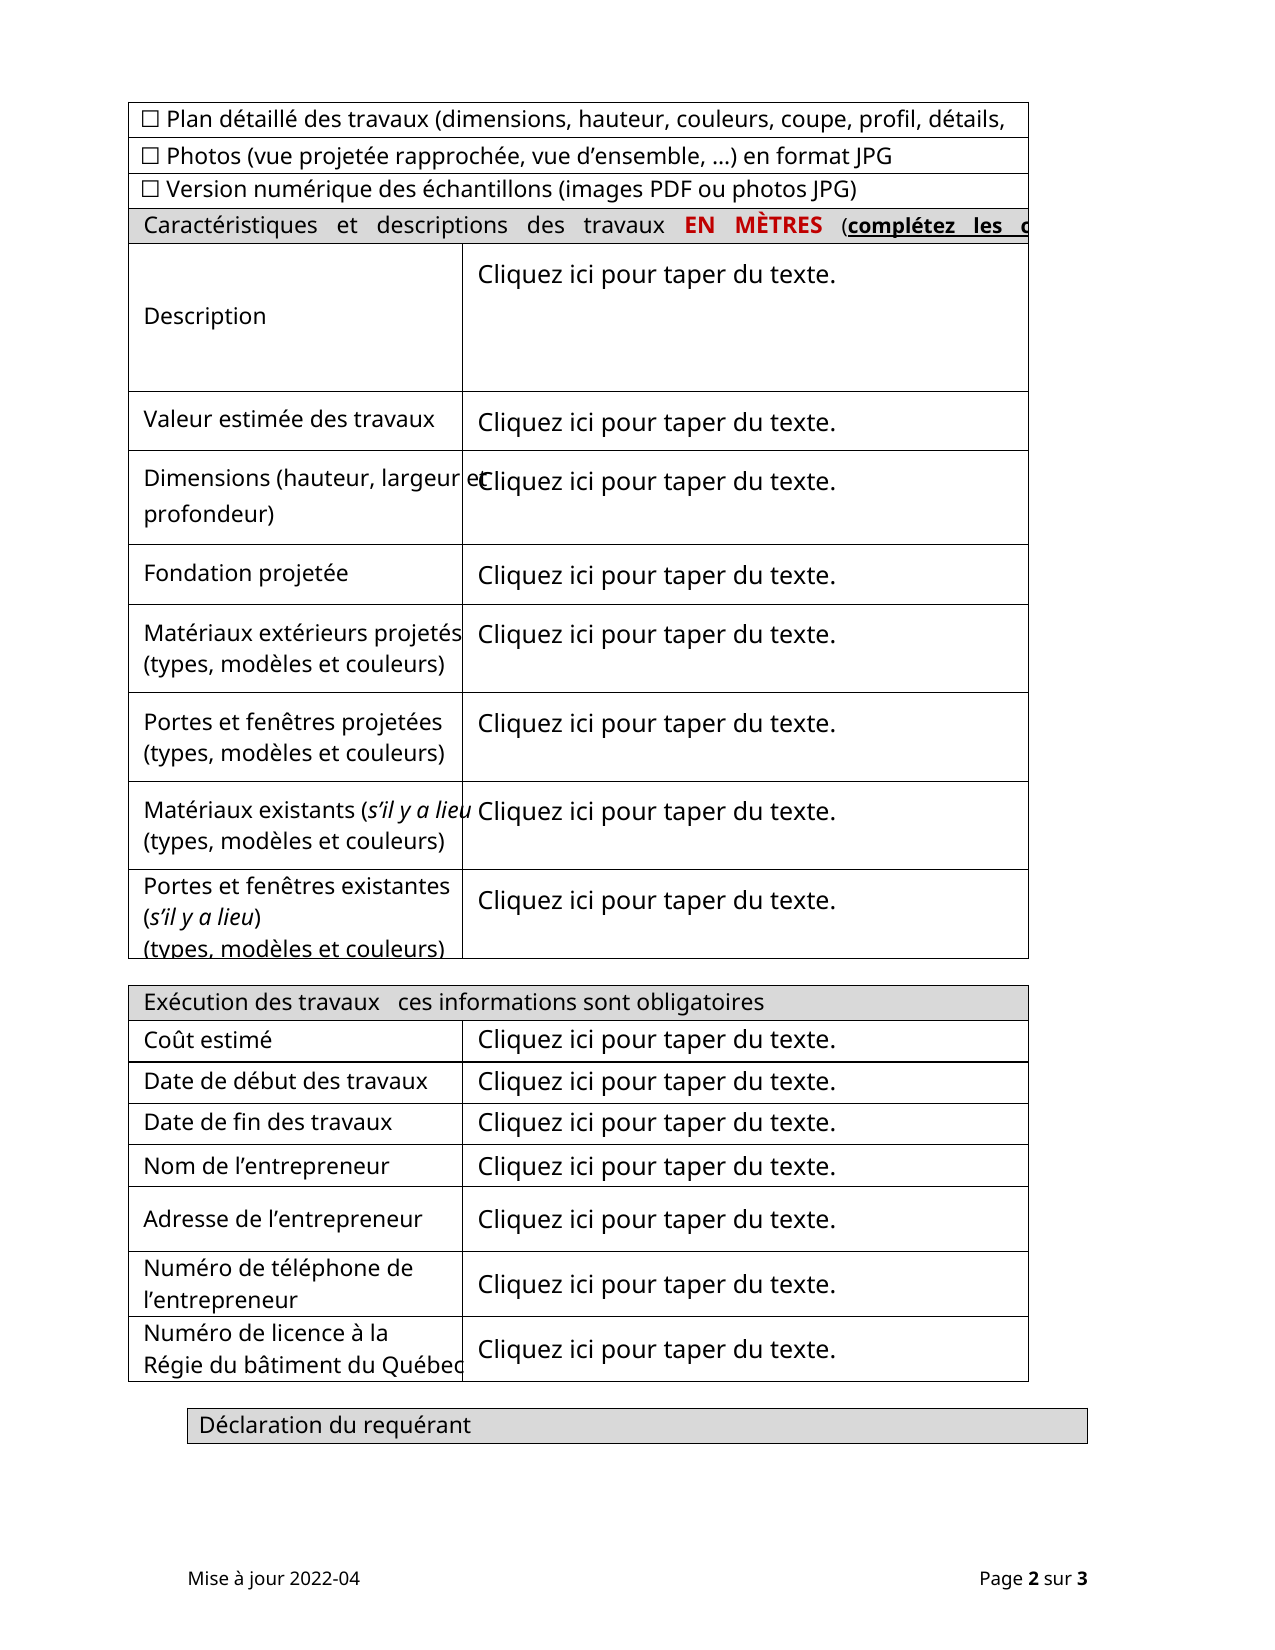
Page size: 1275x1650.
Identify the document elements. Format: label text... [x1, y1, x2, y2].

table_cell Valeur estimée des travaux [129, 392, 462, 450]
table_cell Date de fin des travaux [129, 1104, 462, 1144]
table_cell Coût estimé [129, 1021, 462, 1061]
table_cell Dimensions (hauteur, largeur et profondeur) [129, 451, 462, 544]
table_cell Date de début des travaux [129, 1063, 462, 1103]
table_cell Adresse de l’entrepreneur [129, 1187, 462, 1251]
table_cell Matériaux extérieurs projetés (types, modèles et couleurs) [129, 605, 462, 692]
table_cell Fondation projetée [129, 545, 462, 603]
table_cell Portes et fenêtres projetées (types, modèles et couleurs) [129, 693, 462, 781]
table_cell Version numérique des échantillons (images PDF ou photos JPG) [129, 174, 1028, 208]
table_cell Matériaux existants (s’il y a lieu) (types, modèles et couleurs) [129, 782, 462, 869]
table_header Exécution des travaux ces informations sont obligatoires [129, 986, 1028, 1020]
table_cell Nom de l’entrepreneur [129, 1145, 462, 1186]
table_cell Description [129, 244, 462, 391]
table_cell Numéro de téléphone de l’entrepreneur [129, 1252, 462, 1316]
table_cell Portes et fenêtres existantes (s’il y a lieu) (types, modèles et couleurs) [129, 870, 462, 958]
table_cell Numéro de licence à la Régie du bâtiment du Québec [129, 1317, 462, 1381]
table_cell Plan détaillé des travaux (dimensions, hauteur, couleurs, coupe, profil, détails, …) [129, 103, 1028, 137]
table_cell Caractéristiques et descriptions des travaux EN MÈTRES (complétez les cases applicables) [129, 209, 1028, 243]
table_cell Photos (vue projetée rapprochée, vue d’ensemble, …) en format JPG [129, 138, 1028, 172]
table_header Déclaration du requérant [188, 1409, 1087, 1443]
